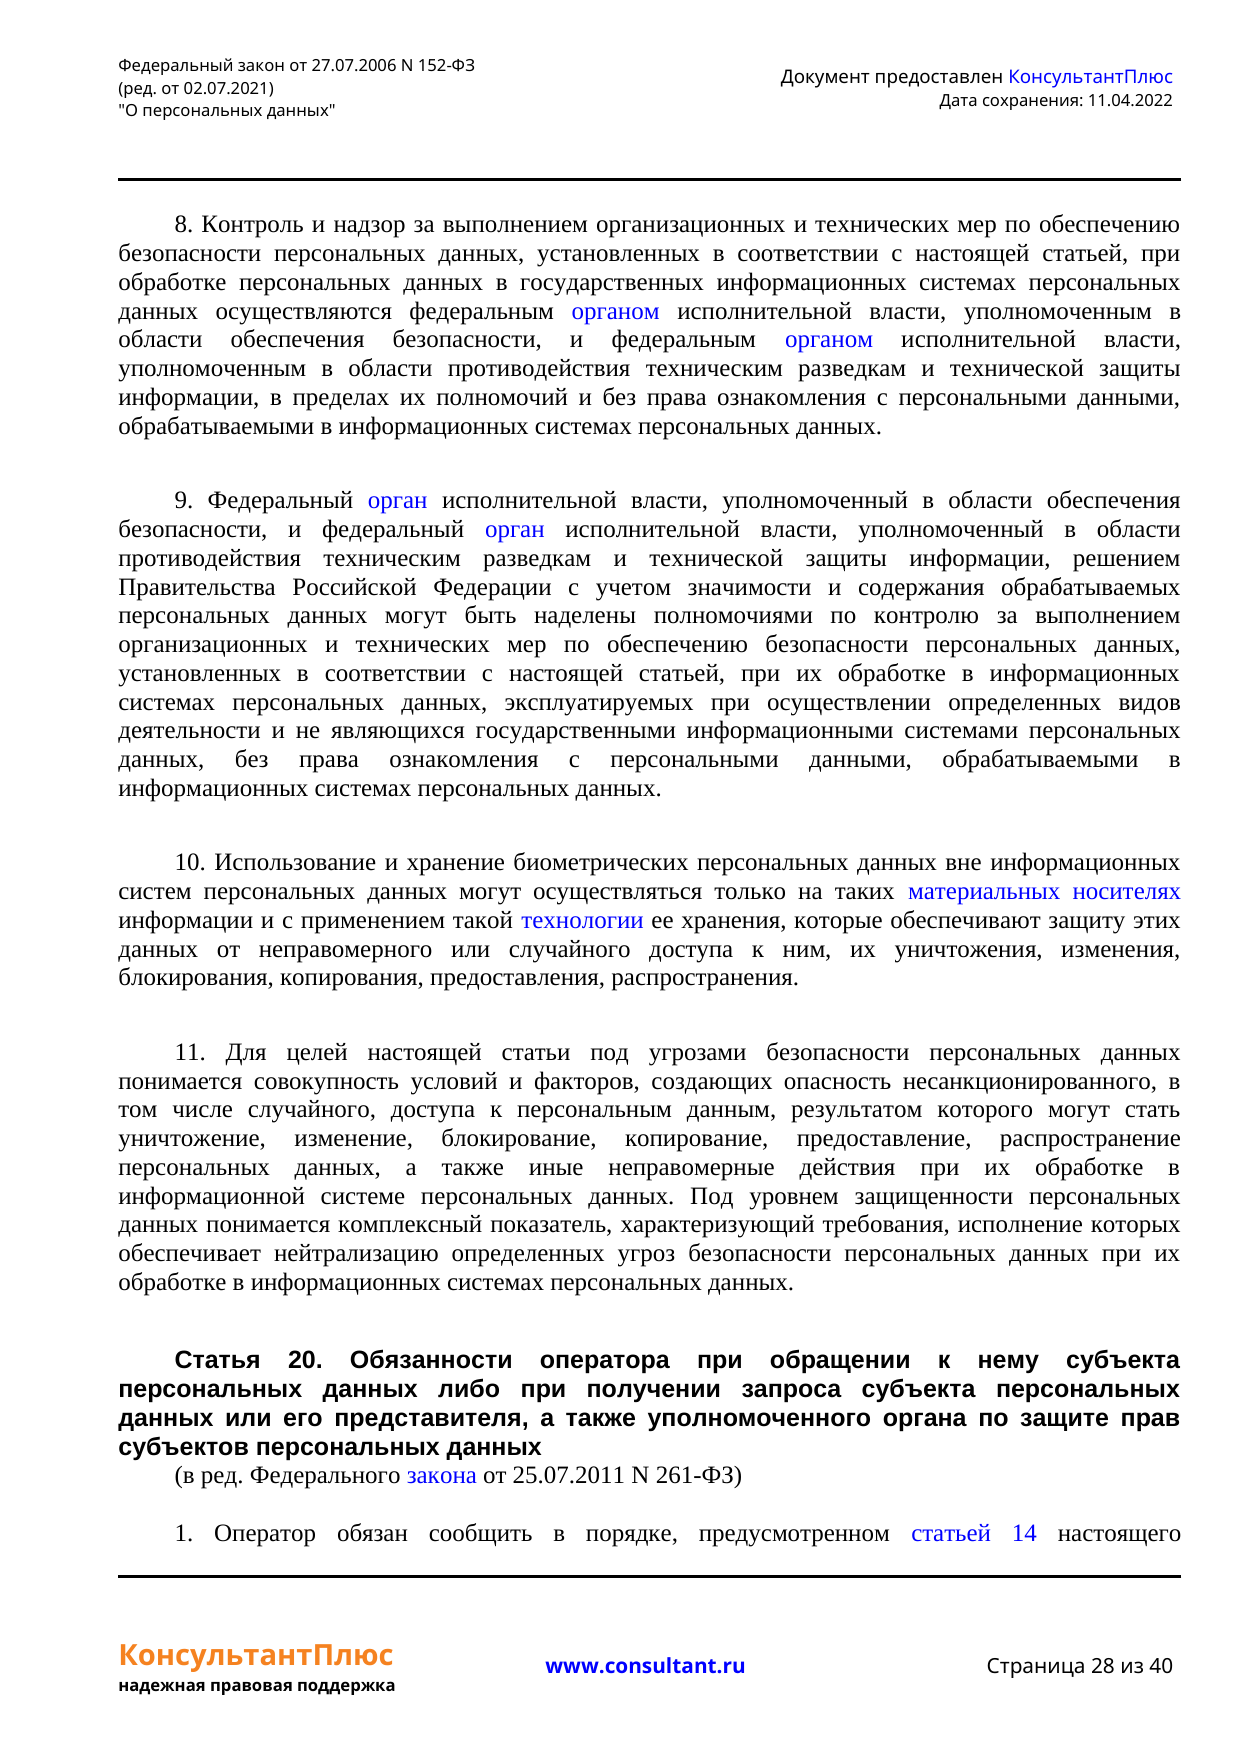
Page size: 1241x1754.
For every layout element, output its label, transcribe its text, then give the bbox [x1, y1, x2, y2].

text (в ред. Федерального закона от 25.07.2011 N 261-ФЗ) [118, 1460, 1181, 1489]
text 8. Контроль и надзор за выполнением организационных и технических мер по обеспечению безопасности персональных данных, установленных в соответствии с настоящей статьей, при обработке персональных данных в государственных информационных системах персональных данных осуществляются федеральным органом исполнительной власти, уполномоченным в области обеспечения безопасности, и федеральным органом исполнительной власти, уполномоченным в области противодействия техническим разведкам и технической защиты информации, в пределах их полномочий и без права ознакомления с персональными данными, обрабатываемыми в информационных системах персональных данных. [118, 209, 1181, 439]
title Статья 20. Обязанности оператора при обращении к нему субъекта персональных данных либо при получении запроса субъекта персональных данных или его представителя, а также уполномоченного органа по защите прав субъектов персональных данных [118, 1345, 1181, 1460]
text 11. Для целей настоящей статьи под угрозами безопасности персональных данных понимается совокупность условий и факторов, создающих опасность несанкционированного, в том числе случайного, доступа к персональным данным, результатом которого могут стать уничтожение, изменение, блокирование, копирование, предоставление, распространение персональных данных, а также иные неправомерные действия при их обработке в информационной системе персональных данных. Под уровнем защищенности персональных данных понимается комплексный показатель, характеризующий требования, исполнение которых обеспечивает нейтрализацию определенных угроз безопасности персональных данных при их обработке в информационных системах персональных данных. [118, 1037, 1181, 1296]
text 10. Использование и хранение биометрических персональных данных вне информационных систем персональных данных могут осуществляться только на таких материальных носителях информации и с применением такой технологии ее хранения, которые обеспечивают защиту этих данных от неправомерного или случайного доступа к ним, их уничтожения, изменения, блокирования, копирования, предоставления, распространения. [118, 847, 1181, 991]
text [118, 1518, 1181, 1547]
text 9. Федеральный орган исполнительной власти, уполномоченный в области обеспечения безопасности, и федеральный орган исполнительной власти, уполномоченный в области противодействия техническим разведкам и технической защиты информации, решением Правительства Российской Федерации с учетом значимости и содержания обрабатываемых персональных данных могут быть наделены полномочиями по контролю за выполнением организационных и технических мер по обеспечению безопасности персональных данных, установленных в соответствии с настоящей статьей, при их обработке в информационных системах персональных данных, эксплуатируемых при осуществлении определенных видов деятельности и не являющихся государственными информационными системами персональных данных, без права ознакомления с персональными данными, обрабатываемыми в информационных системах персональных данных. [118, 485, 1181, 802]
